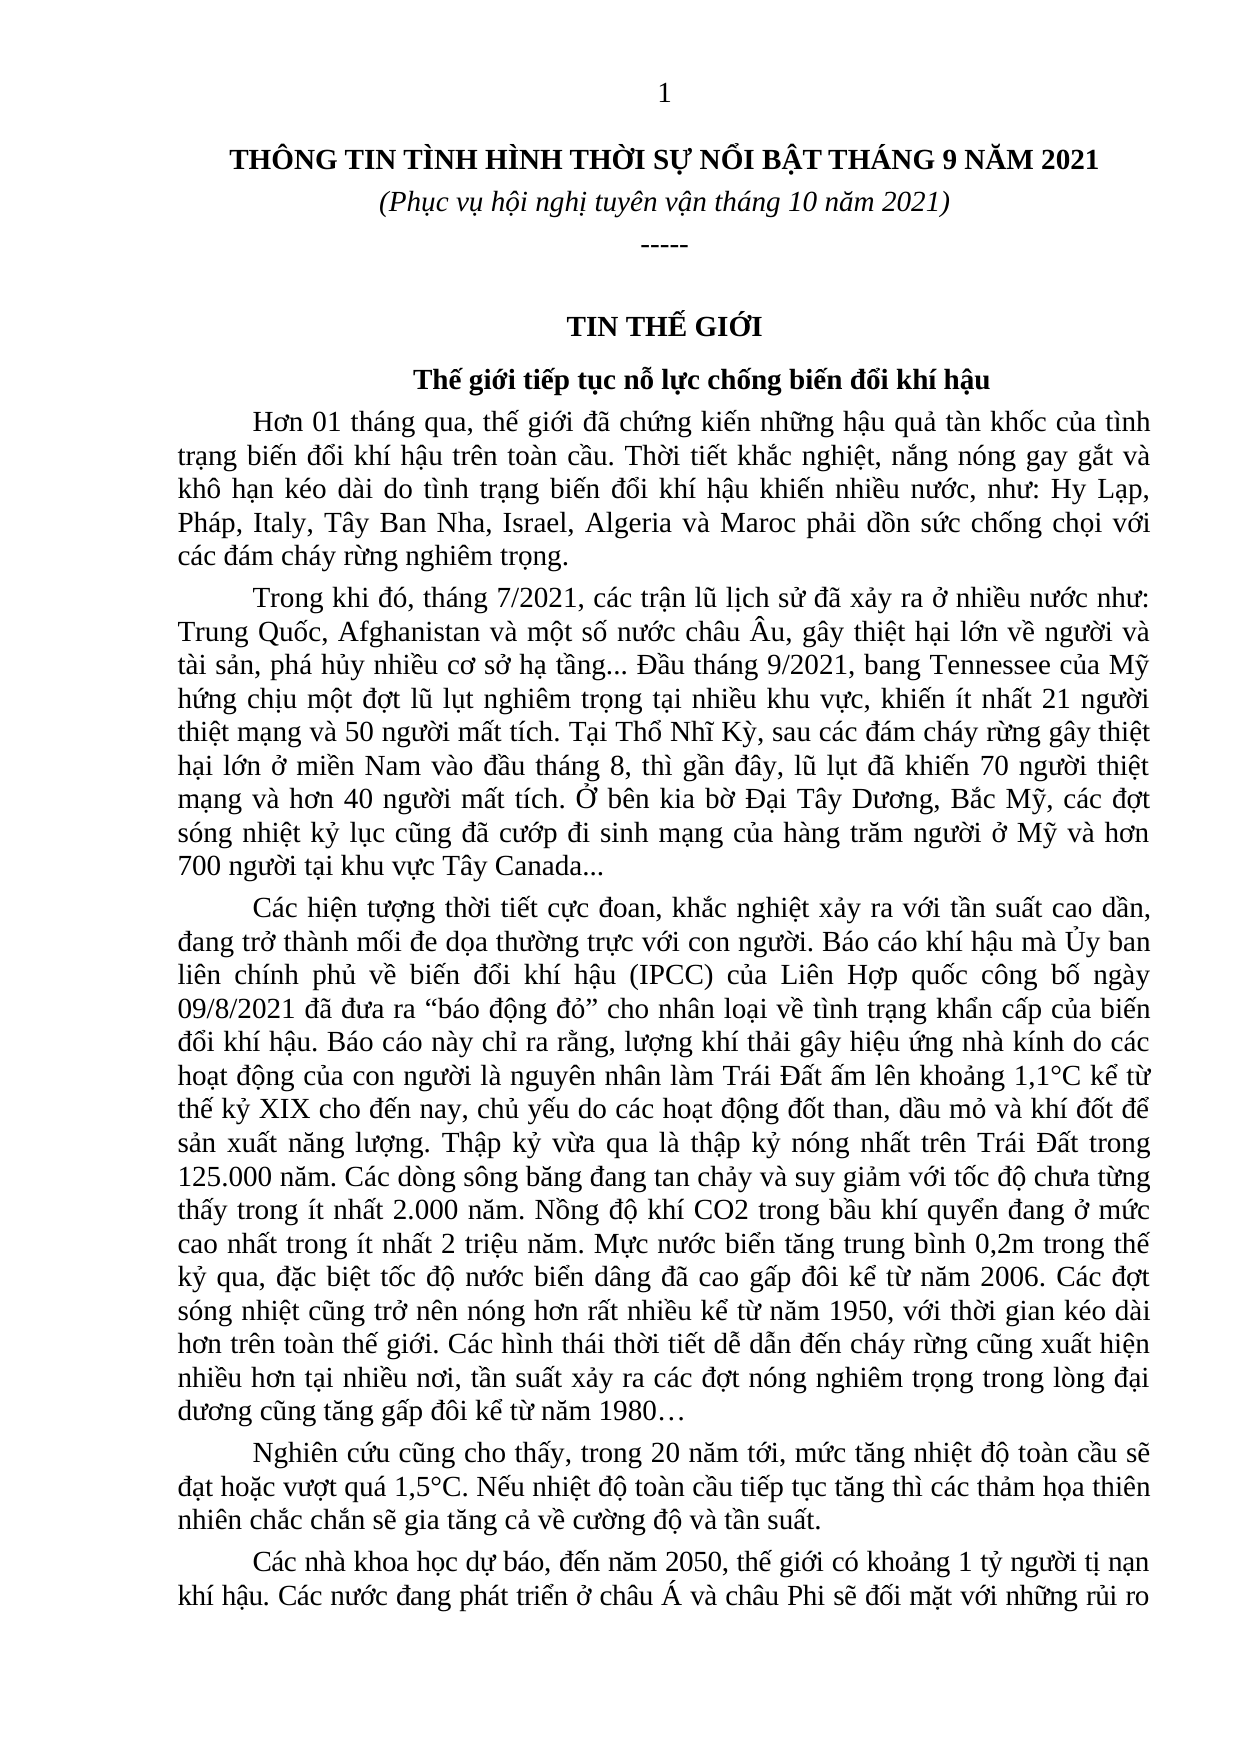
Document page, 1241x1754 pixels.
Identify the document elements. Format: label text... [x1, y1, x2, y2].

text Trong khi đó, tháng 7/2021, các trận lũ lịch sử đã xảy ra ở nhiều nước như: Trung Quốc, Afghanistan và một số nước châu Âu, gây thiệt hại lớn về người và tài sản, phá hủy nhiều cơ sở hạ tầng... Đầu tháng 9/2021, bang Tennessee của Mỹ hứng chịu một đợt lũ lụt nghiêm trọng tại nhiều khu vực, khiến ít nhất 21 người thiệt mạng và 50 người mất tích. Tại Thổ Nhĩ Kỳ, sau các đám cháy rừng gây thiệt hại lớn ở miền Nam vào đầu tháng 8, thì gần đây, lũ lụt đã khiến 70 người thiệt mạng và hơn 40 người mất tích. Ở bên kia bờ Đại Tây Dương, Bắc Mỹ, các đợt sóng nhiệt kỷ lục cũng đã cướp đi sinh mạng của hàng trăm người ở Mỹ và hơn 700 người tại khu vực Tây Canada... [177, 580, 1152, 882]
text Các hiện tượng thời tiết cực đoan, khắc nghiệt xảy ra với tần suất cao dần, đang trở thành mối đe dọa thường trực với con người. Báo cáo khí hậu mà Ủy ban liên chính phủ về biến đổi khí hậu (IPCC) của Liên Hợp quốc công bố ngày 09/8/2021 đã đưa ra “báo động đỏ” cho nhân loại về tình trạng khẩn cấp của biến đổi khí hậu. Báo cáo này chỉ ra rằng, lượng khí thải gây hiệu ứng nhà kính do các hoạt động của con người là nguyên nhân làm Trái Đất ấm lên khoảng 1,1°C kể từ thế kỷ XIX cho đến nay, chủ yếu do các hoạt động đốt than, dầu mỏ và khí đốt để sản xuất năng lượng. Thập kỷ vừa qua là thập kỷ nóng nhất trên Trái Đất trong 125.000 năm. Các dòng sông băng đang tan chảy và suy giảm với tốc độ chưa từng thấy trong ít nhất 2.000 năm. Nồng độ khí CO2 trong bầu khí quyển đang ở mức cao nhất trong ít nhất 2 triệu năm. Mực nước biển tăng trung bình 0,2m trong thế kỷ qua, đặc biệt tốc độ nước biển dâng đã cao gấp đôi kể từ năm 2006. Các đợt sóng nhiệt cũng trở nên nóng hơn rất nhiều kể từ năm 1950, với thời gian kéo dài hơn trên toàn thế giới. Các hình thái thời tiết dễ dẫn đến cháy rừng cũng xuất hiện nhiều hơn tại nhiều nơi, tần suất xảy ra các đợt nóng nghiêm trọng trong lòng đại dương cũng tăng gấp đôi kể từ năm 1980… [177, 890, 1152, 1427]
text Thế giới tiếp tục nỗ lực chống biến đổi khí hậu [177, 362, 1152, 396]
text TIN THẾ GIỚI [177, 309, 1152, 343]
text Hơn 01 tháng qua, thế giới đã chứng kiến những hậu quả tàn khốc của tình trạng biến đổi khí hậu trên toàn cầu. Thời tiết khắc nghiệt, nắng nóng gay gắt và khô hạn kéo dài do tình trạng biến đổi khí hậu khiến nhiều nước, như: Hy Lạp, Pháp, Italy, Tây Ban Nha, Israel, Algeria và Maroc phải dồn sức chống chọi với các đám cháy rừng nghiêm trọng. [177, 404, 1152, 572]
subtitle (Phục vụ hội nghị tuyên vận tháng 10 năm 2021) [177, 184, 1152, 217]
text Nghiên cứu cũng cho thấy, trong 20 năm tới, mức tăng nhiệt độ toàn cầu sẽ đạt hoặc vượt quá 1,5°C. Nếu nhiệt độ toàn cầu tiếp tục tăng thì các thảm họa thiên nhiên chắc chắn sẽ gia tăng cả về cường độ và tần suất. [177, 1435, 1152, 1536]
subtitle ----- [177, 226, 1152, 259]
subtitle THÔNG TIN TÌNH HÌNH THỜI SỰ NỔI BẬT THÁNG 9 NĂM 2021 [177, 142, 1152, 176]
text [177, 1544, 1152, 1611]
